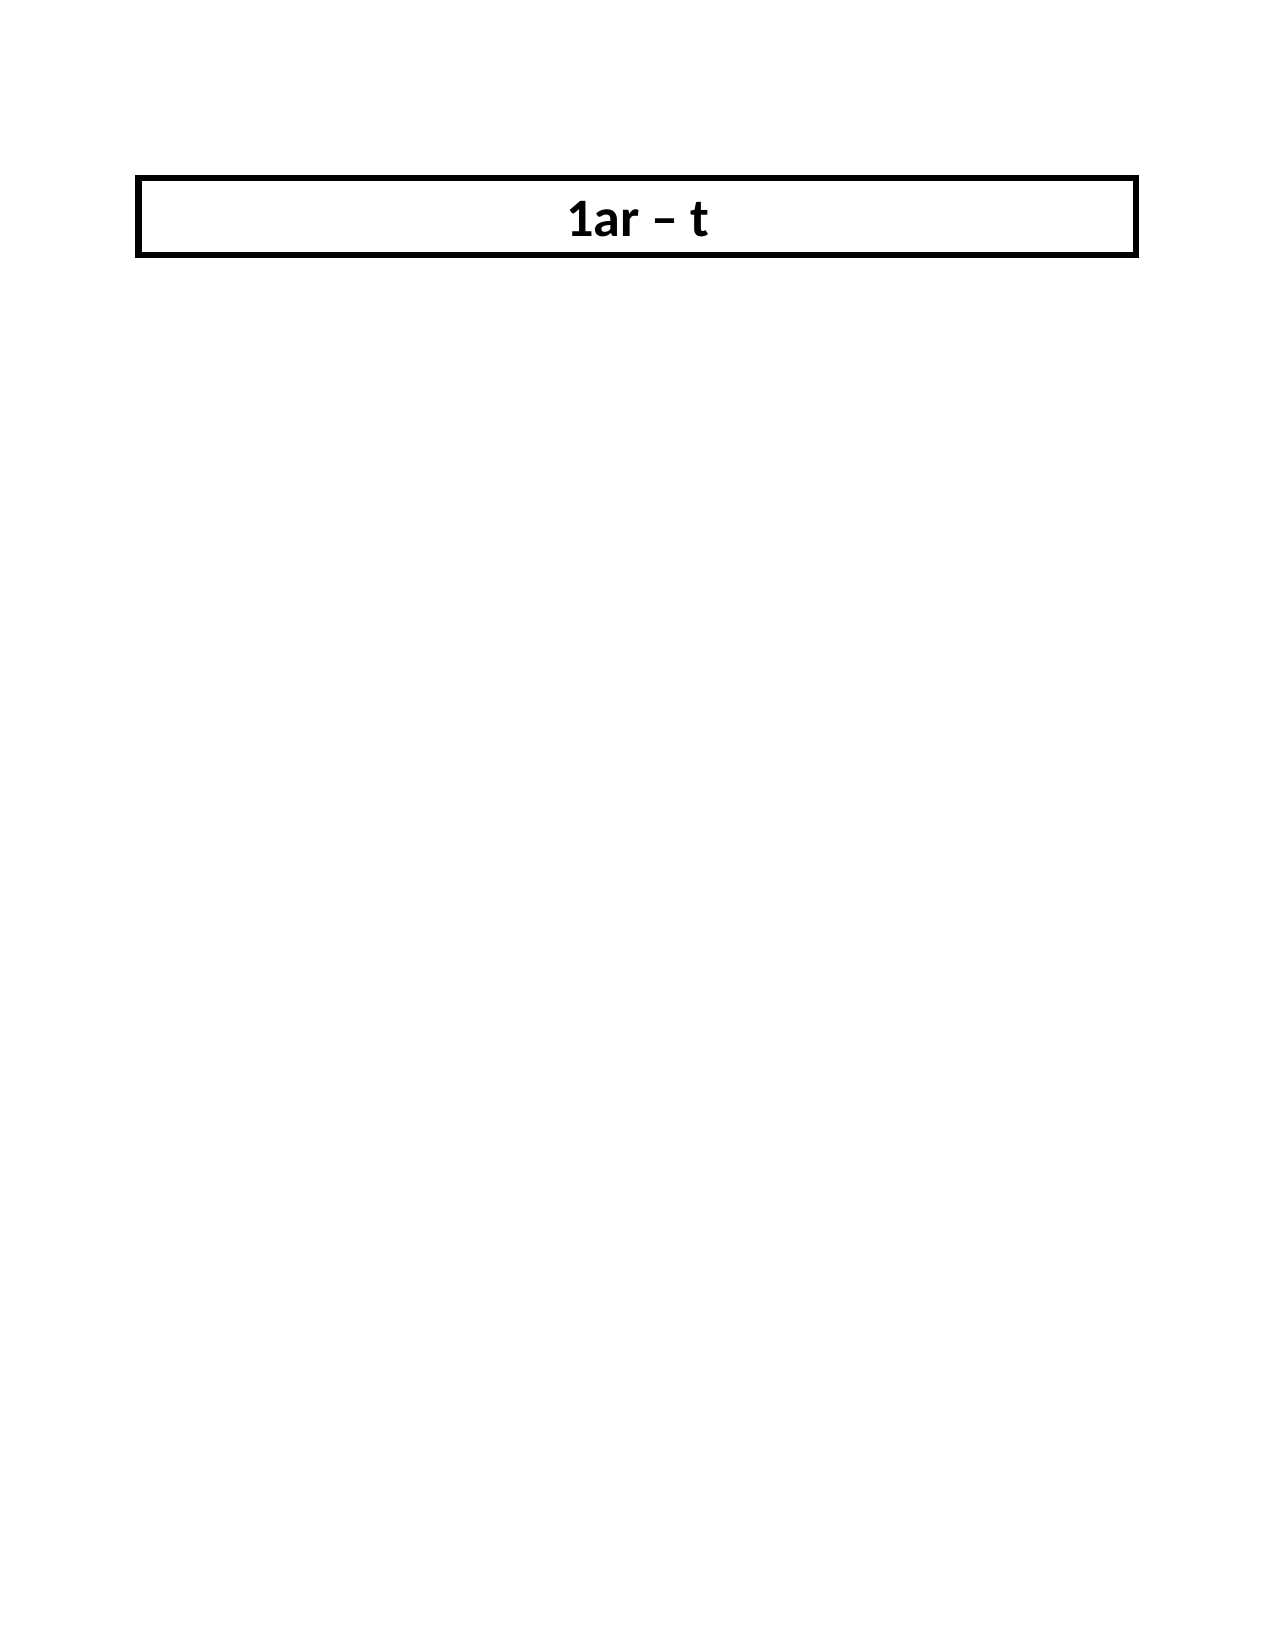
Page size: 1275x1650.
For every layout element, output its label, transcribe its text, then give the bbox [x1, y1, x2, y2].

subtitle 1ar – t [142, 181, 1133, 252]
